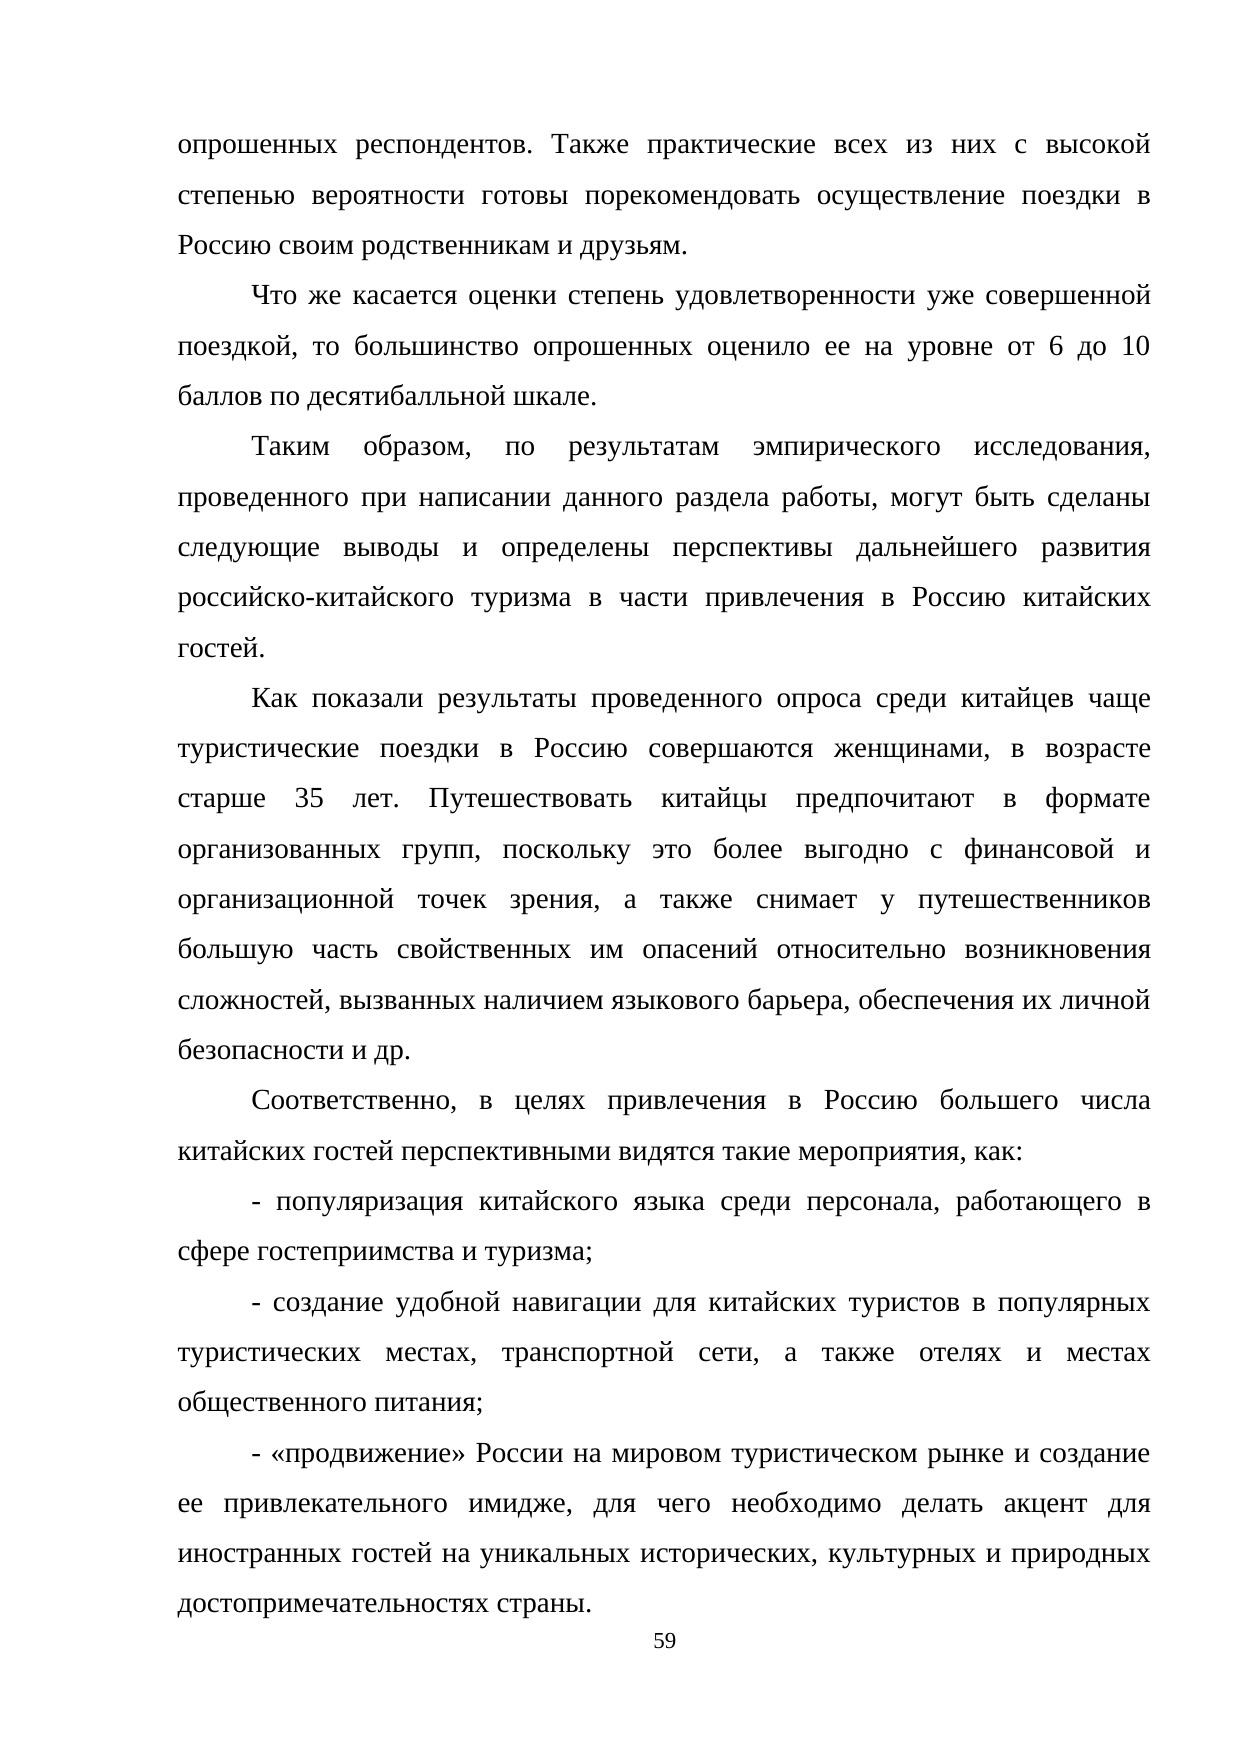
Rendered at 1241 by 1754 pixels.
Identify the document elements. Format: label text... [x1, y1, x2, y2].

text Что же касается оценки степень удовлетворенности уже совершенной поездкой, то большинство опрошенных оценило ее на уровне от 6 до 10 баллов по десятибалльной шкале. [177, 277, 1152, 412]
text Как показали результаты проведенного опроса среди китайцев чаще туристические поездки в Россию совершаются женщинами, в возрасте старше 35 лет. Путешествовать китайцы предпочитают в формате организованных групп, поскольку это более выгодно с финансовой и организационной точек зрения, а также снимает у путешественников большую часть свойственных им опасений относительно возникновения сложностей, вызванных наличием языкового барьера, обеспечения их личной безопасности и др. [177, 680, 1152, 1066]
text - популяризация китайского языка среди персонала, работающего в сфере гостеприимства и туризма; [177, 1183, 1152, 1267]
text - «продвижение» России на мировом туристическом рынке и создание ее привлекательного имидже, для чего необходимо делать акцент для иностранных гостей на уникальных исторических, культурных и природных достопримечательностях страны. [177, 1435, 1152, 1619]
text - создание удобной навигации для китайских туристов в популярных туристических местах, транспортной сети, а также отелях и местах общественного питания; [177, 1284, 1152, 1418]
text Таким образом, по результатам эмпирического исследования, проведенного при написании данного раздела работы, могут быть сделаны следующие выводы и определены перспективы дальнейшего развития российско-китайского туризма в части привлечения в Россию китайских гостей. [177, 428, 1152, 663]
text Соответственно, в целях привлечения в Россию большего числа китайских гостей перспективными видятся такие мероприятия, как: [177, 1082, 1152, 1166]
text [177, 127, 1152, 261]
